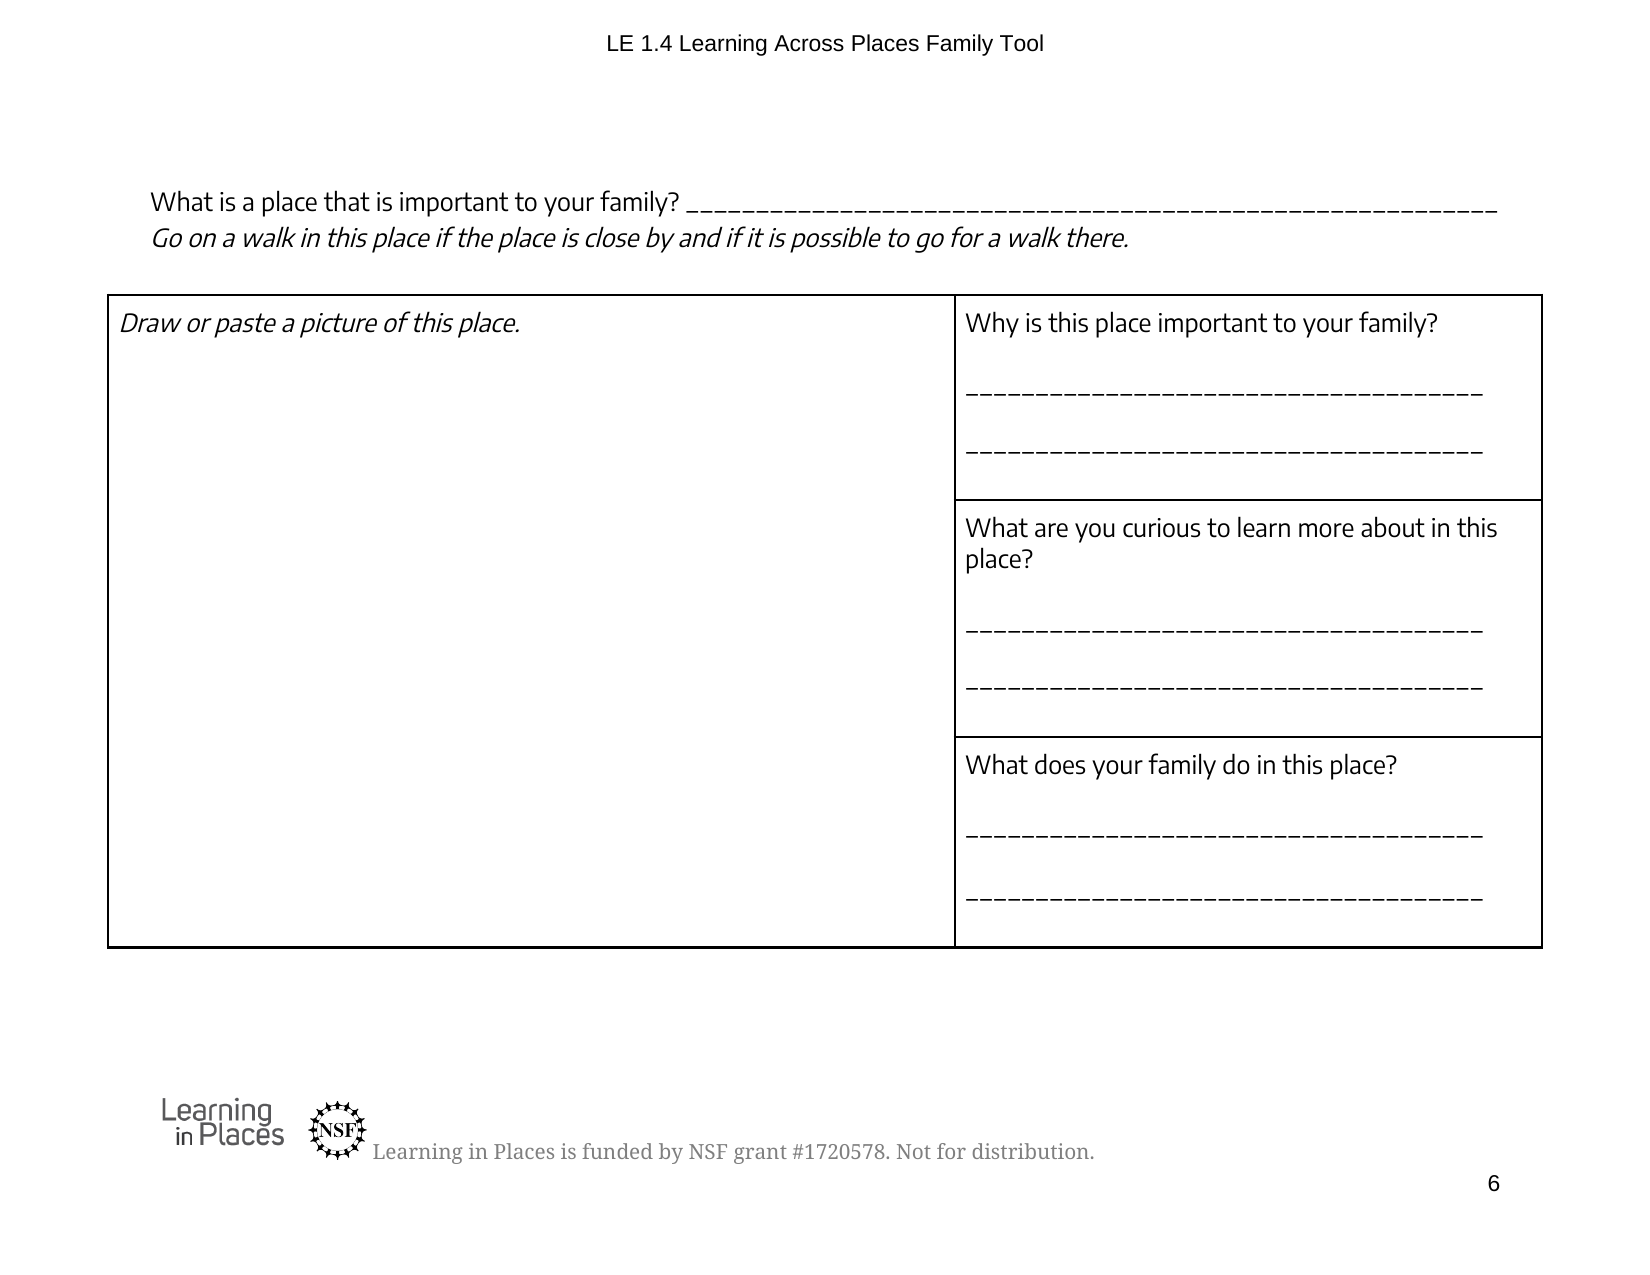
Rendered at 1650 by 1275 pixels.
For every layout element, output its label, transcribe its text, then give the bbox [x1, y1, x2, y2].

text Go on a walk in this place if the place is close by and if it is possible to go for a walk there. [150, 222, 1556, 253]
table_cell What are you curious to learn more about in this place? _____________________________________ _____________________________________ [956, 501, 1541, 736]
text What is a place that is important to your family? __________________________________________________________ [150, 186, 1556, 217]
table_cell What does your family do in this place? _____________________________________ _____________________________________ [956, 738, 1541, 946]
table_header Why is this place important to your family? _____________________________________ _____________________________________ [956, 296, 1541, 499]
picture [155, 1081, 293, 1160]
table_header Draw or paste a picture of this place. [109, 296, 954, 946]
picture [308, 1101, 367, 1160]
